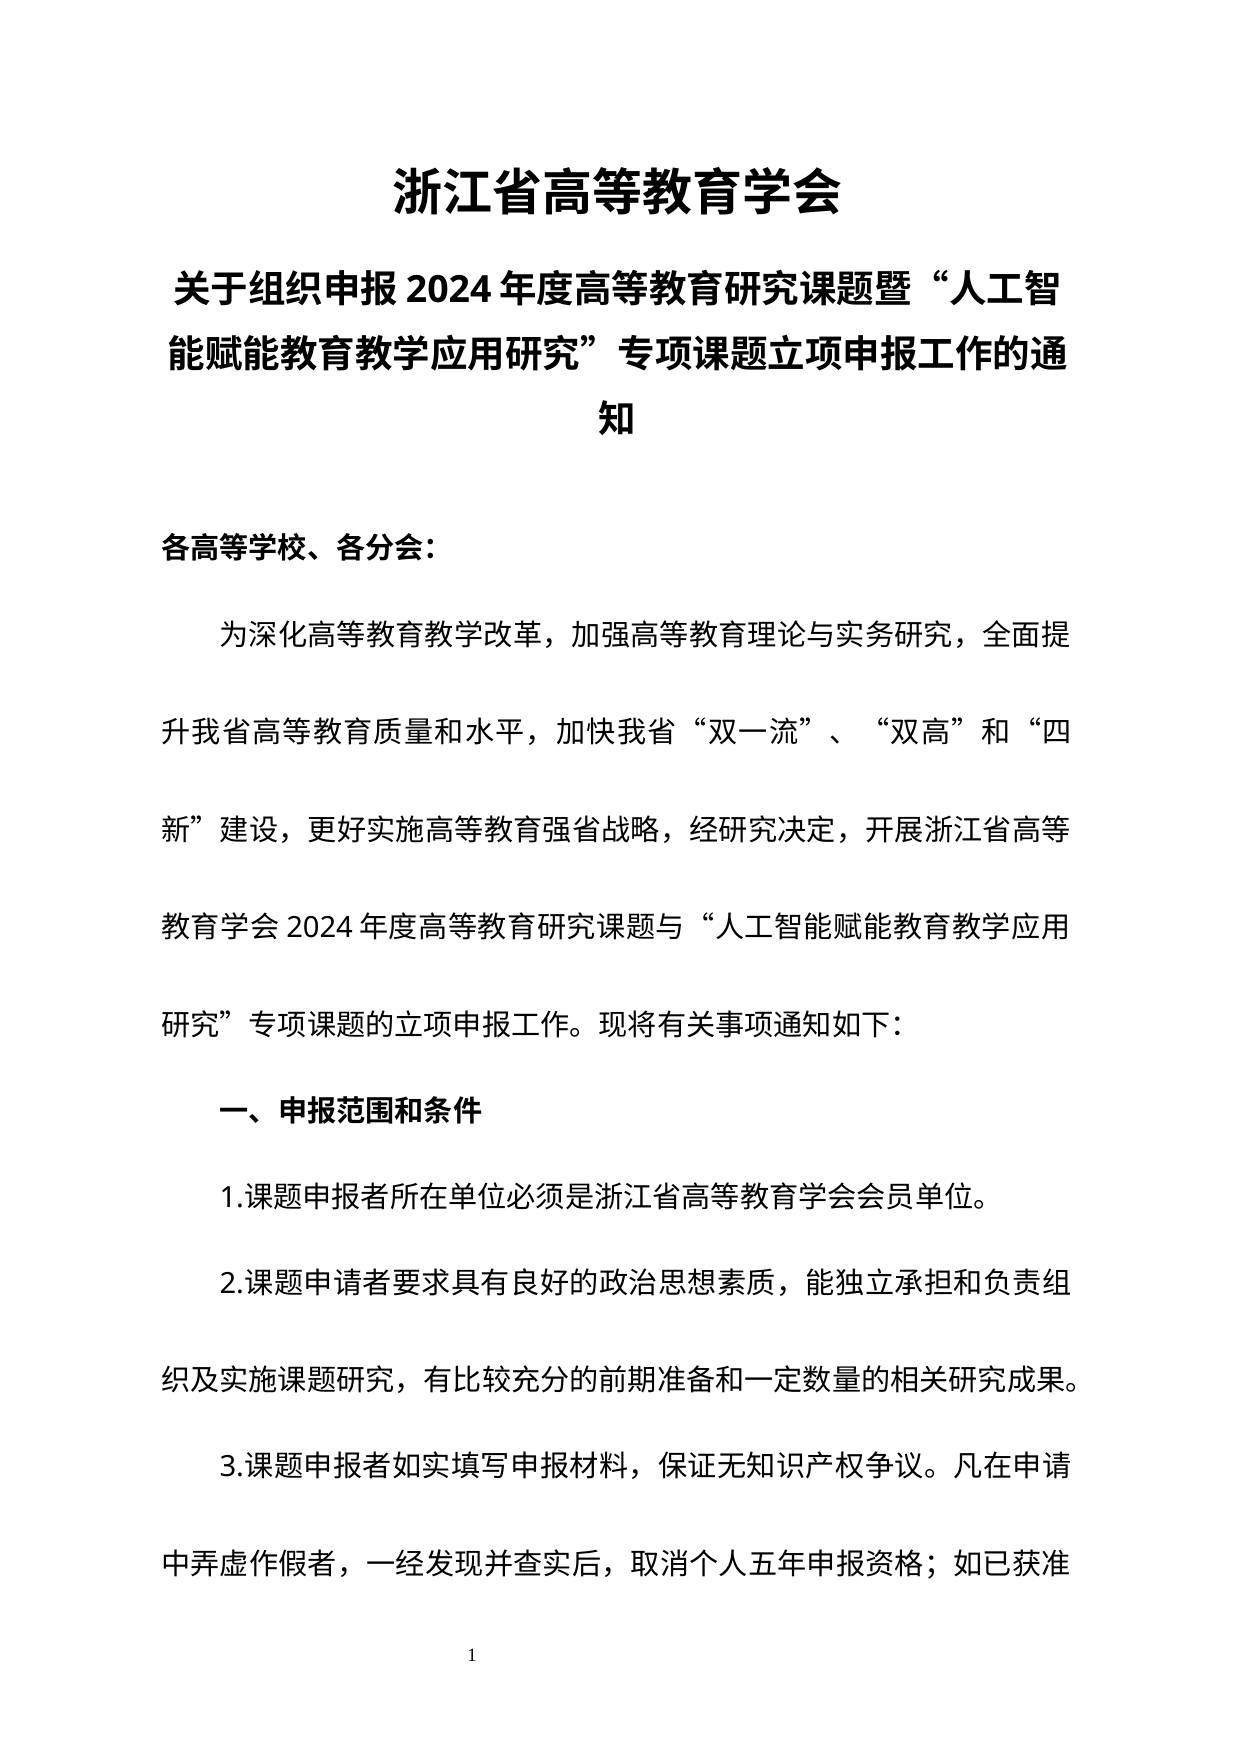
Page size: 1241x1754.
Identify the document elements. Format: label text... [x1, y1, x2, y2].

text 浙江省高等教育学会 [161, 140, 1073, 237]
text 各高等学校、各分会： [161, 513, 1073, 578]
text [161, 1432, 1073, 1594]
text 一、申报范围和条件 [161, 1076, 1073, 1141]
text 为深化高等教育教学改革，加强高等教育理论与实务研究，全面提升我省高等教育质量和水平，加快我省“双一流”、“双高”和“四新”建设，更好实施高等教育强省战略，经研究决定，开展浙江省高等教育学会2024年度高等教育研究课题与“人工智能赋能教育教学应用研究”专项课题的立项申报工作。现将有关事项通知如下： [161, 600, 1073, 1055]
text 1.课题申报者所在单位必须是浙江省高等教育学会会员单位。 [161, 1162, 1073, 1227]
text 2.课题申请者要求具有良好的政治思想素质，能独立承担和负责组织及实施课题研究，有比较充分的前期准备和一定数量的相关研究成果。 [161, 1248, 1073, 1411]
text 关于组织申报2024年度高等教育研究课题暨“人工智能赋能教育教学应用研究”专项课题立项申报工作的通知 [161, 253, 1073, 448]
